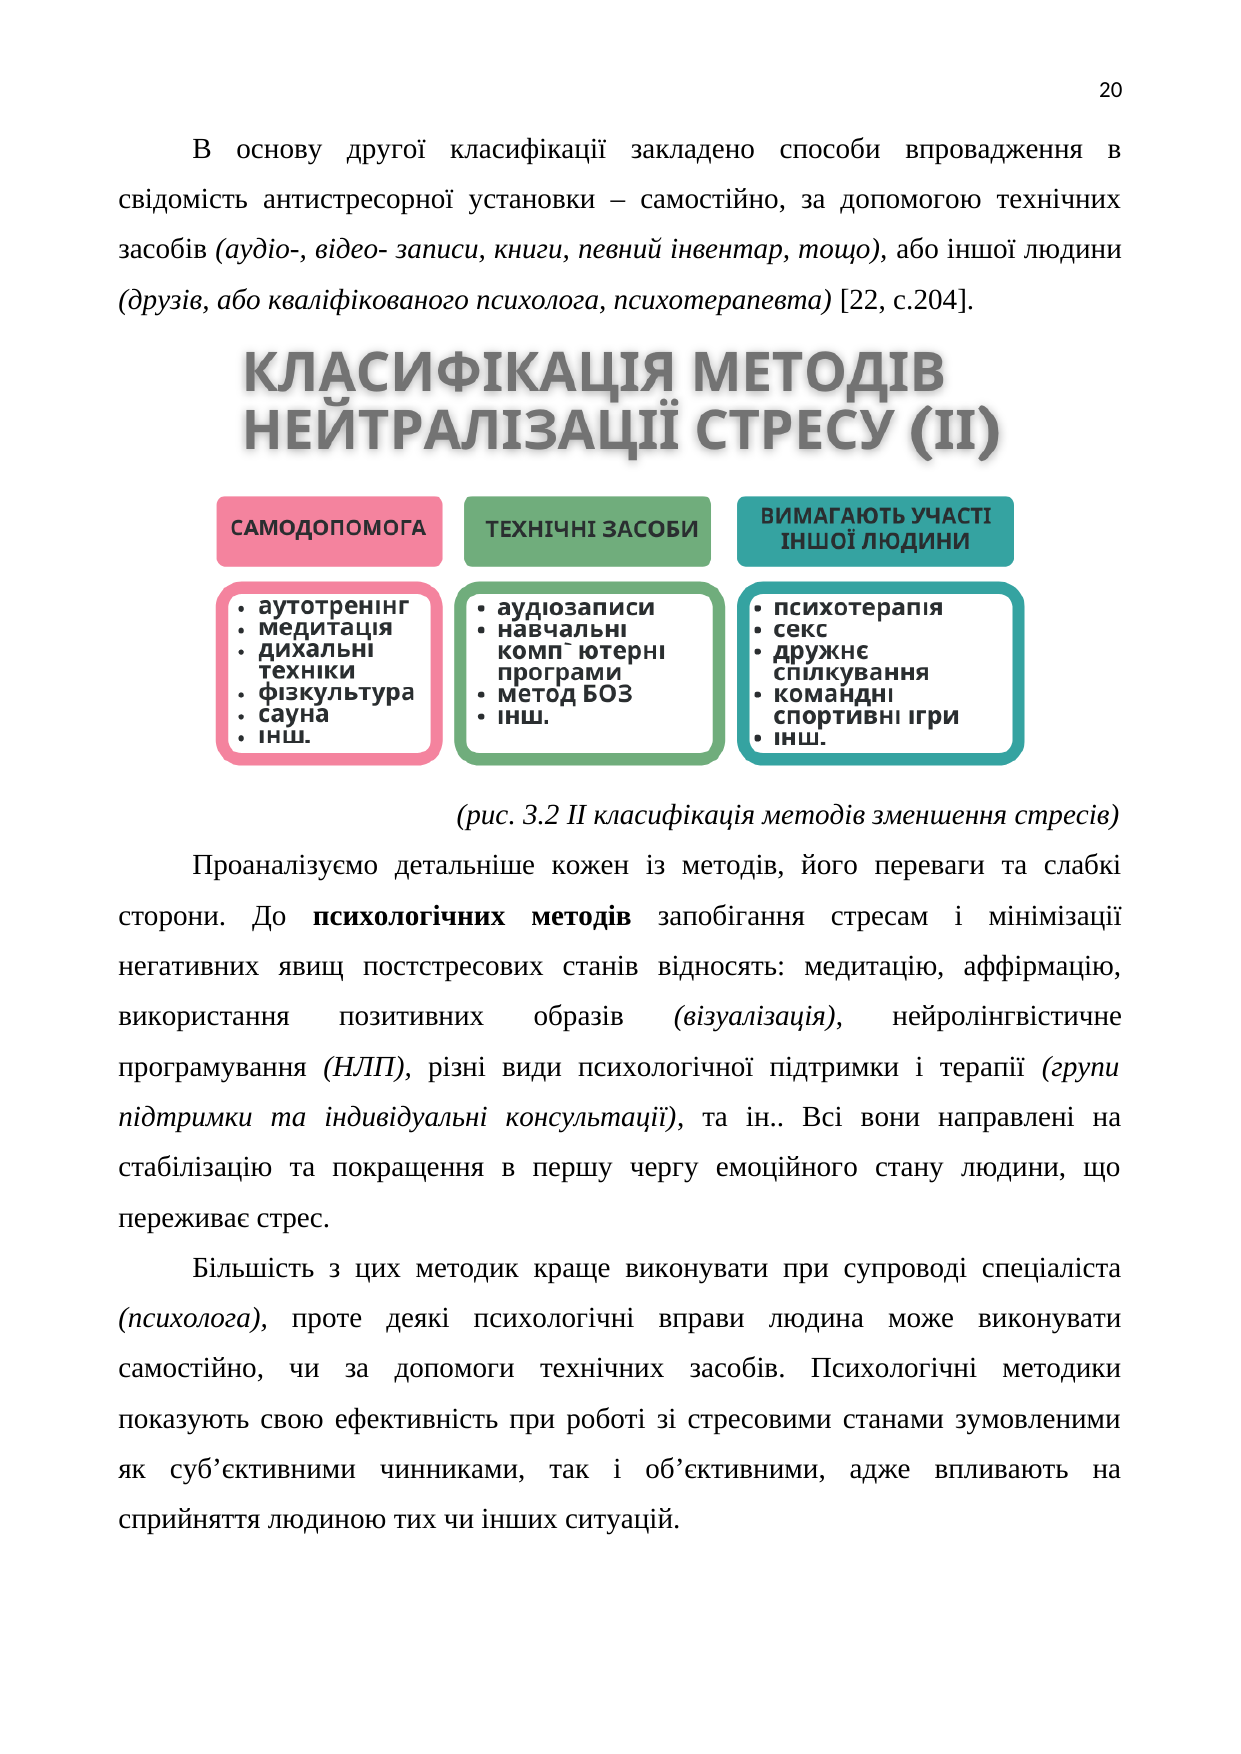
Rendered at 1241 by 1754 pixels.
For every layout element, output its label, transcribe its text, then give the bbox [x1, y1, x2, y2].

picture [197, 332, 1043, 784]
text В основу другої класифікації закладено способи впровадження в свідомість антистресорної установки – самостійно, за допомогою технічних засобів (аудіо-, відео- записи, книги, певний інвентар, тощо), або іншої людини (друзів, або кваліфікованого психолога, психотерапевта) [22, с.204]. [118, 131, 1122, 316]
text Проаналізуємо детальніше кожен із методів, його переваги та слабкі сторони. До психологічних методів запобігання стресам і мінімізації негативних явищ постстресових станів відносять: медитацію, аффірмацію, використання позитивних образів (візуалізація), нейролінгвістичне програмування (НЛП), різні види психологічної підтримки і терапії (групи підтримки та індивідуальні консультації), та ін.. Всі вони направлені на стабілізацію та покращення в першу чергу емоційного стану людини, що переживає стрес. [118, 847, 1122, 1233]
text (рис. 3.2 ІІ класифікація методів зменшення стресів) [118, 797, 1122, 831]
text Більшість з цих методик краще виконувати при супроводі спеціаліста (психолога), проте деякі психологічні вправи людина може виконувати самостійно, чи за допомоги технічних засобів. Психологічні методики показують свою ефективність при роботі зі стресовими станами зумовленими як суб’єктивними чинниками, так і об’єктивними, адже впливають на сприйняття людиною тих чи інших ситуацій. [118, 1250, 1122, 1535]
